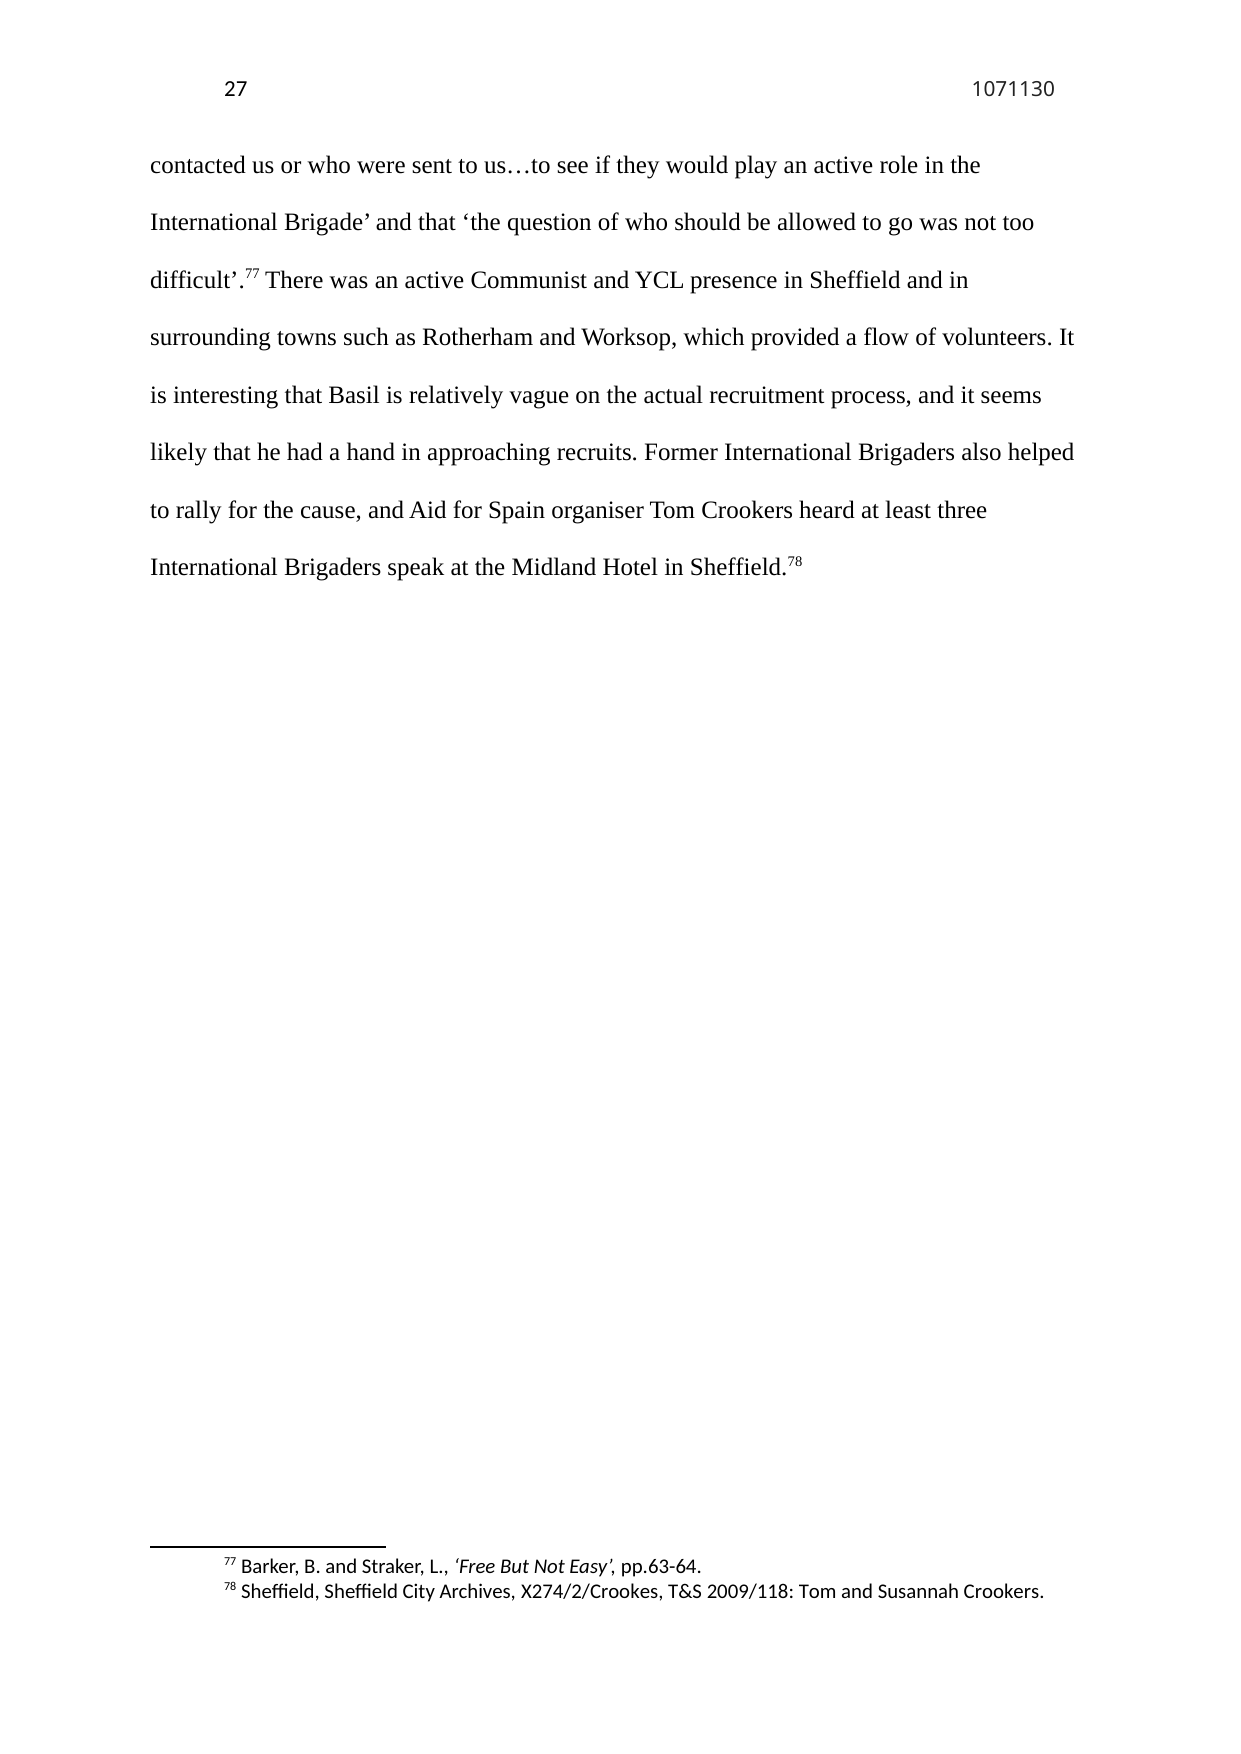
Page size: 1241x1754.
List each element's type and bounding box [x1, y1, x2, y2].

text [150, 150, 1090, 581]
